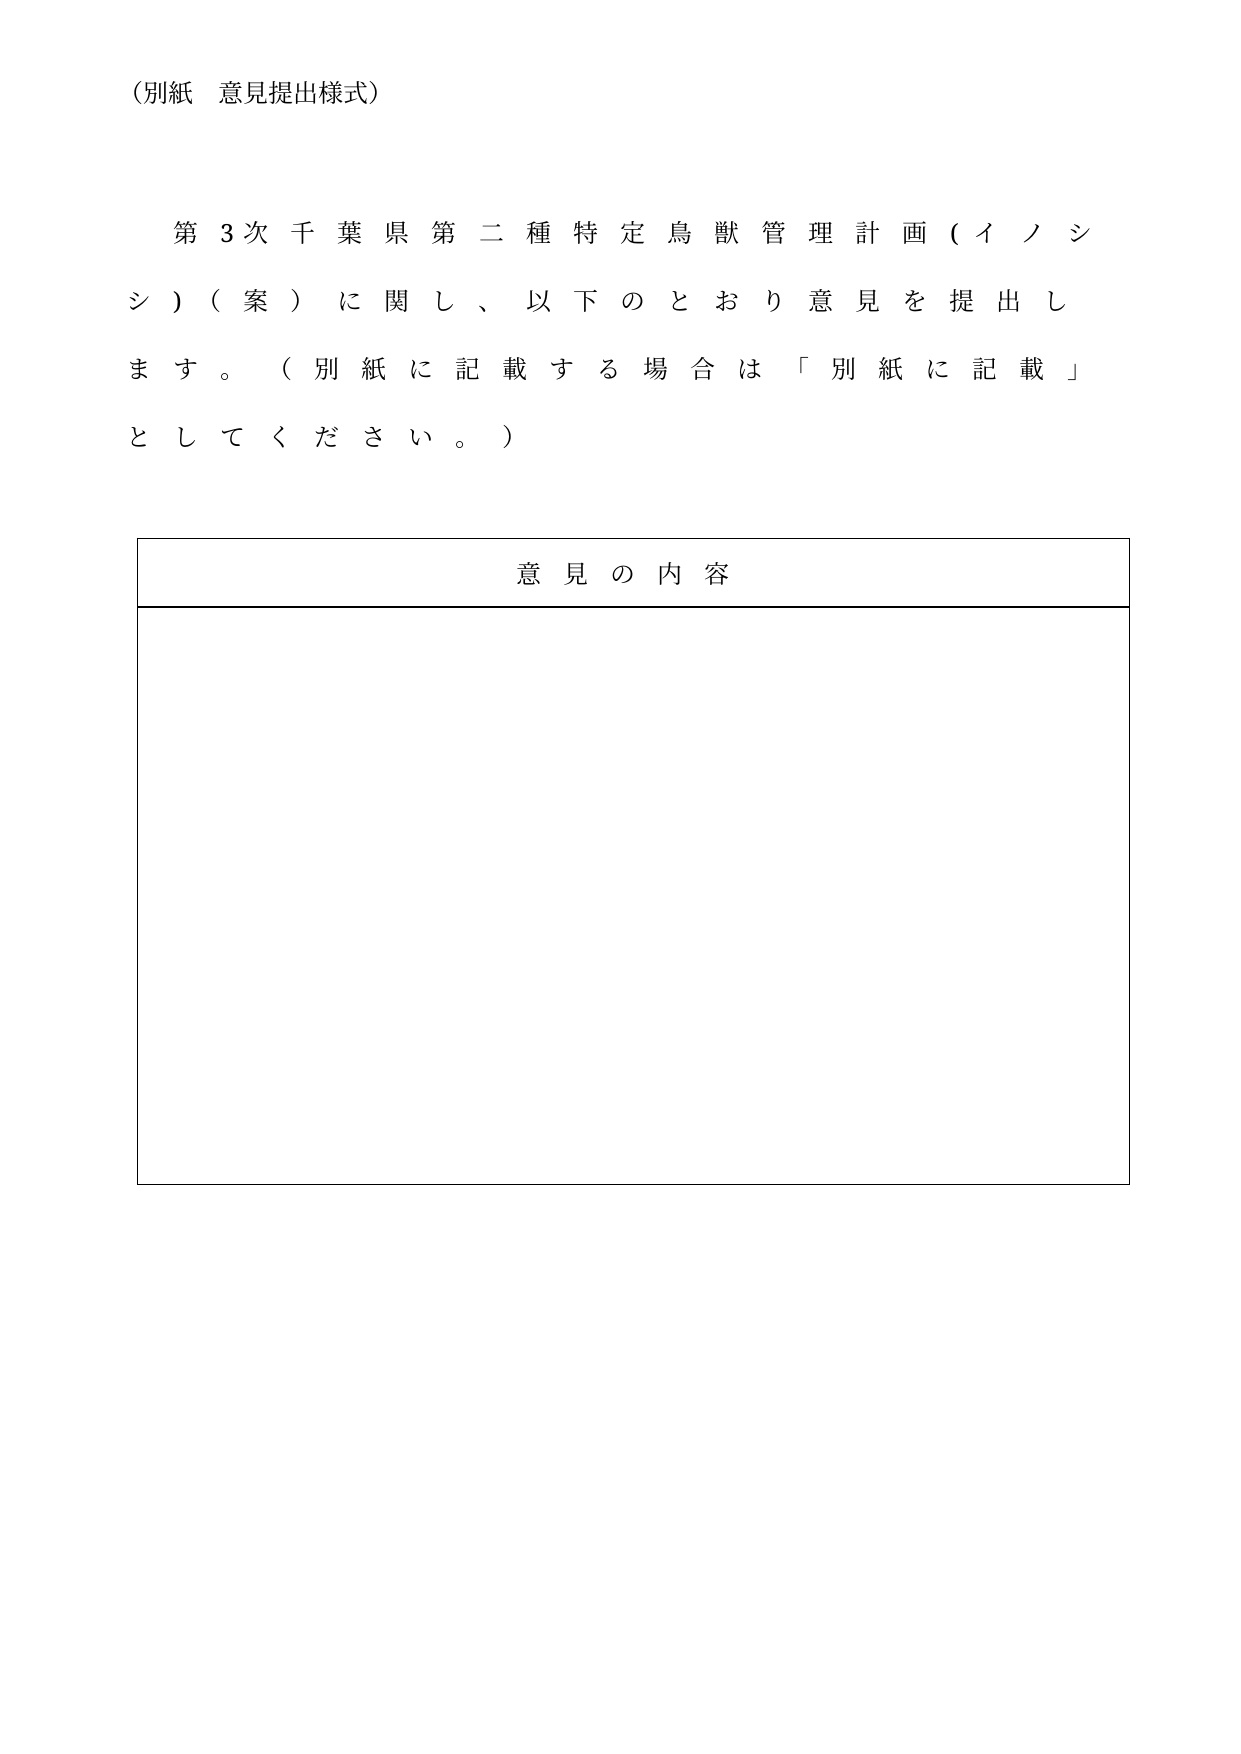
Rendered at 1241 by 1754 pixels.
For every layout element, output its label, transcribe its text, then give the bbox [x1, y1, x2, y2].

text 第3次千葉県第二種特定鳥獣管理計画(イノシシ)（案）に関し、以下のとおり意見を提出します。（別紙に記載する場合は「別紙に記載」としてください。） [126, 198, 1114, 469]
table_header 意見の内容 [138, 539, 1129, 606]
table_cell [138, 608, 1129, 1184]
